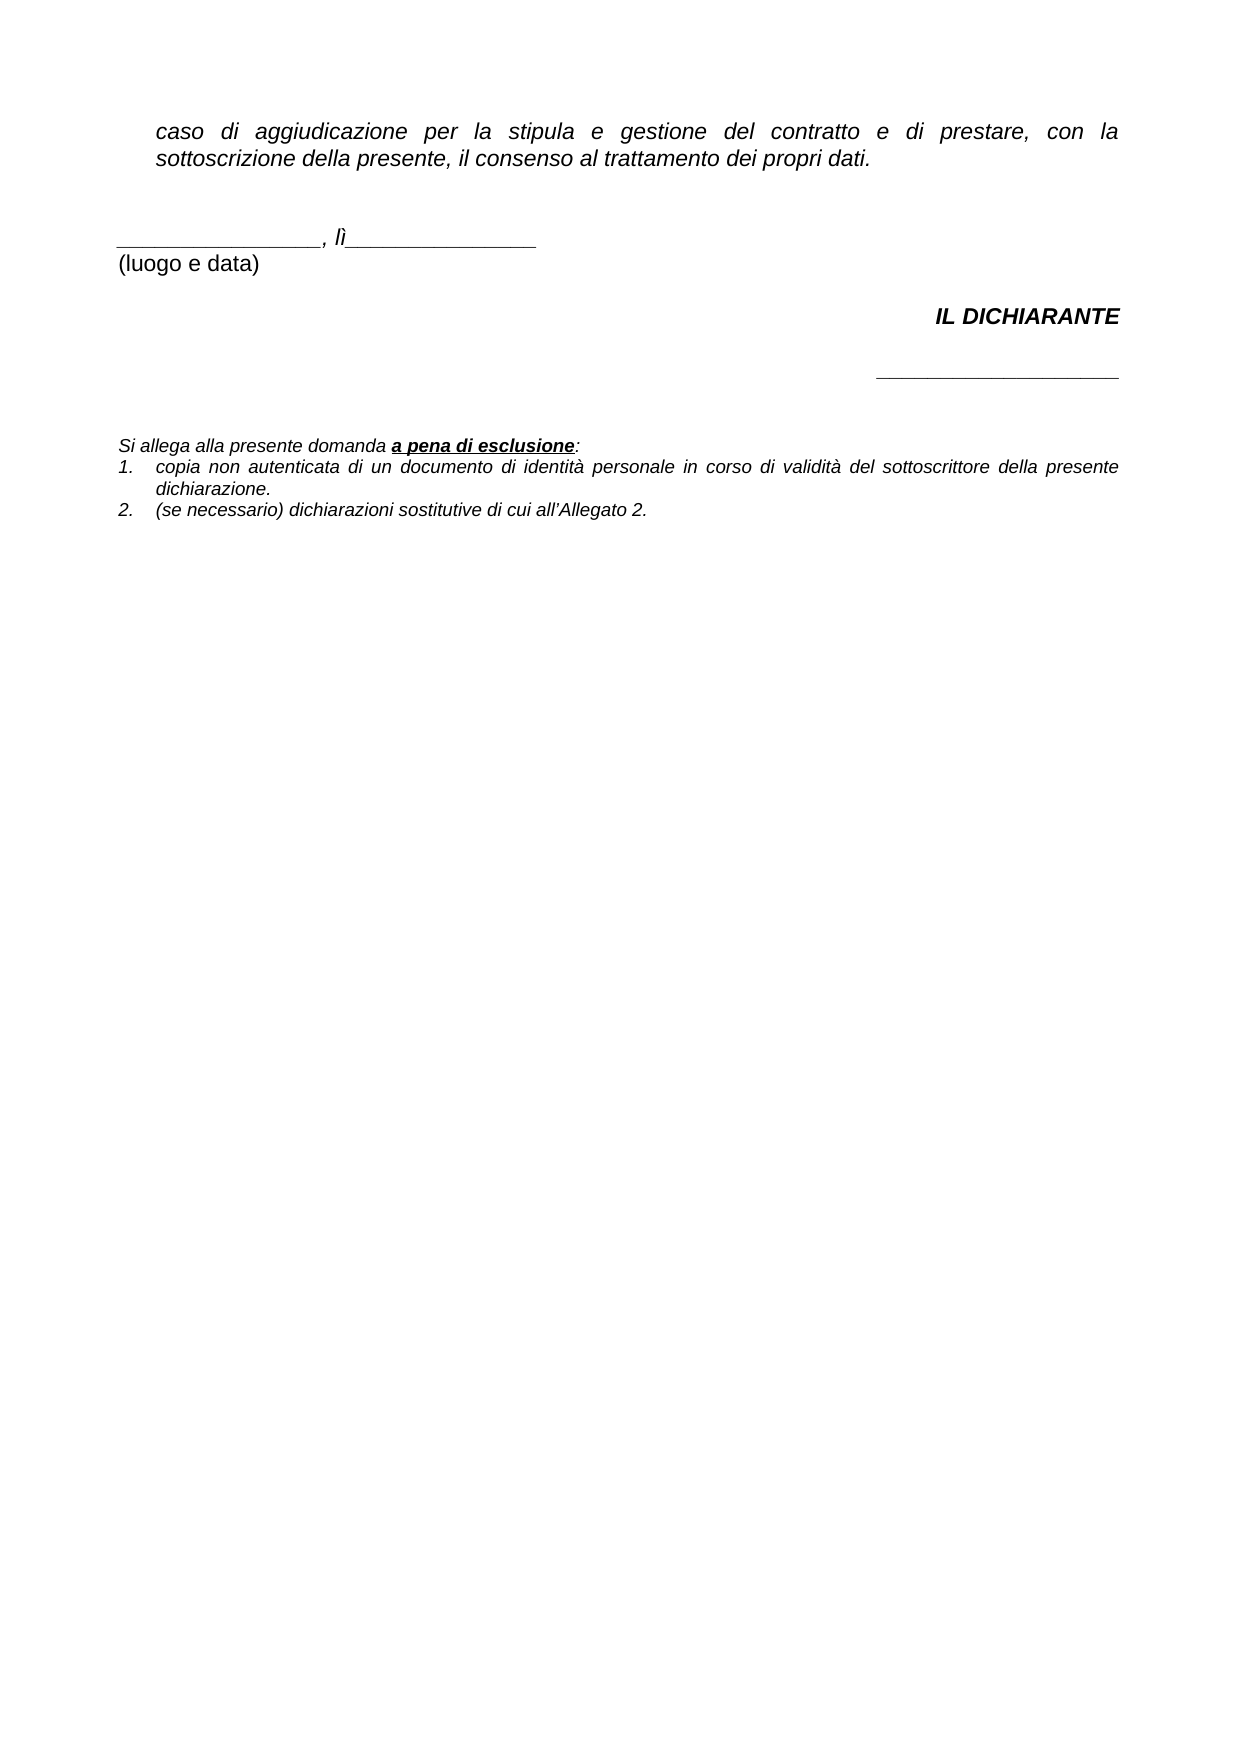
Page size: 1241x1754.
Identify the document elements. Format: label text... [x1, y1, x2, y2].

text Si allega alla presente domanda a pena di esclusione: [118, 434, 1122, 456]
text ________________, lì_______________ [118, 223, 1122, 250]
list copia non autenticata di un documento di identità personale in corso di validità del sottoscrittore della presente dichiarazione. [118, 456, 1122, 499]
text IL DICHIARANTE [118, 303, 1122, 329]
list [118, 118, 1122, 171]
text ___________________ [118, 355, 1122, 382]
text (luogo e data) [118, 250, 1122, 276]
list (se necessario) dichiarazioni sostitutive di cui all’Allegato 2. [118, 499, 1122, 521]
